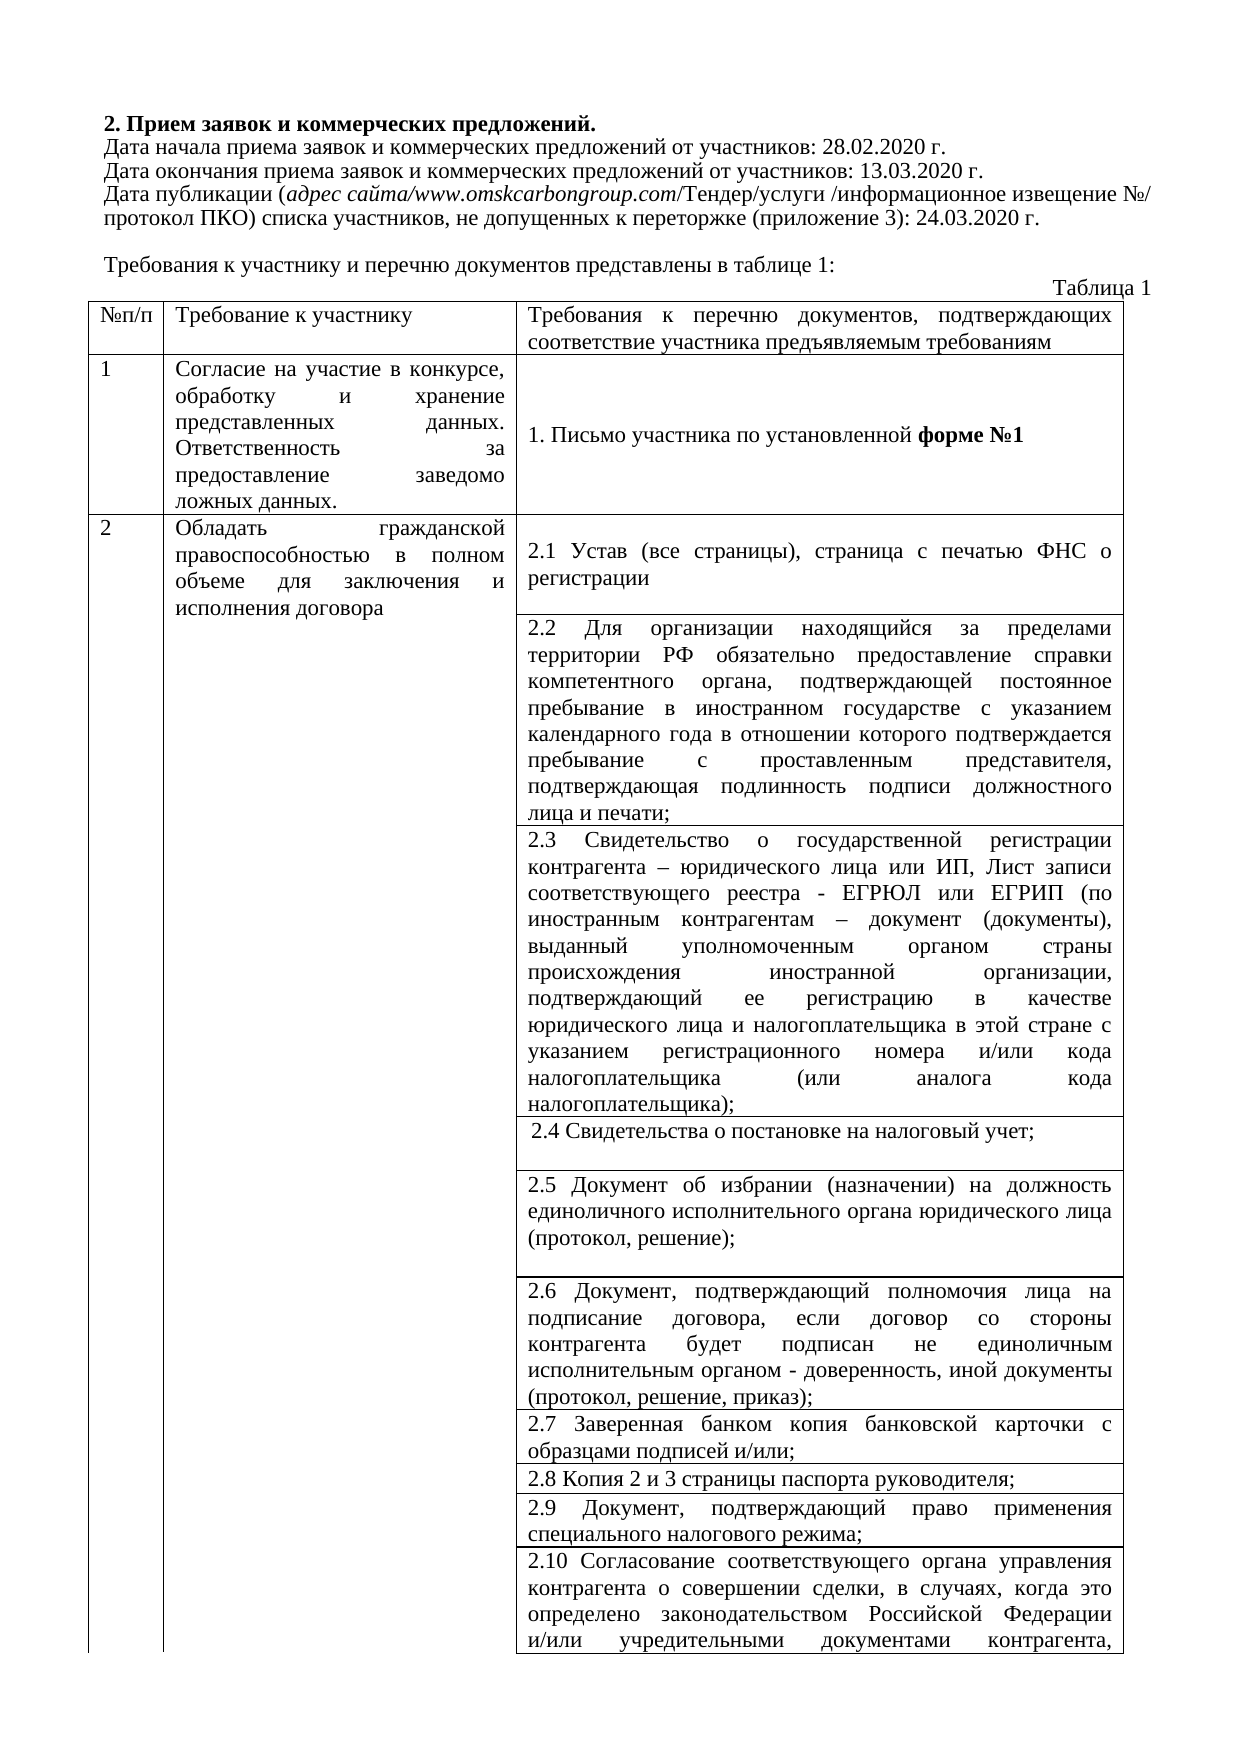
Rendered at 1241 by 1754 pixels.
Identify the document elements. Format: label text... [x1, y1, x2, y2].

table_cell 2.5 Документ об избрании (назначении) на должность единоличного исполнительного органа юридического лица (протокол, решение); [517, 1171, 1123, 1276]
table_header №п/п [89, 302, 163, 354]
table_header Требования к перечню документов, подтверждающих соответствие участника предъявляемым требованиям [517, 302, 1123, 354]
table_cell 2.7 Заверенная банком копия банковской карточки с образцами подписей и/или; [517, 1410, 1123, 1463]
table_cell 2.1 Устав (все страницы), страница с печатью ФНС о регистрации [517, 515, 1123, 613]
table_cell Согласие на участие в конкурсе, обработку и хранение представленных данных. Ответственность за предоставление заведомо ложных данных. [164, 355, 516, 513]
table_cell 2.4 Свидетельства о постановке на налоговый учет; [517, 1117, 1123, 1170]
table_cell Обладать гражданской правоспособностью в полном объеме для заключения и исполнения договора [164, 515, 516, 1653]
table_cell 2.3 Свидетельство о государственной регистрации контрагента – юридического лица или ИП, Лист записи соответствующего реестра - ЕГРЮЛ или ЕГРИП (по иностранным контрагентам – документ (документы), выданный уполномоченным органом страны происхождения иностранной организации, подтверждающий ее регистрацию в качестве юридического лица и налогоплательщика в этой стране с указанием регистрационного номера и/или кода налогоплательщика (или аналога кода налогоплательщика); [517, 826, 1123, 1116]
table_cell 2.8 Копия 2 и 3 страницы паспорта руководителя; [517, 1464, 1123, 1493]
text Дата начала приема заявок и коммерческих предложений от участников: 28.02.2020 г. [103, 136, 1152, 159]
table_header Требование к участнику [164, 302, 516, 354]
text Дата публикации (адрес сайта/www.omskcarbongroup.com/Тендер/услуги /информационное извещение №/ протокол ПКО) списка участников, не допущенных к переторжке (приложение 3): 24.03.2020 г. [103, 183, 1152, 230]
table_cell 2.6 Документ, подтверждающий полномочия лица на подписание договора, если договор со стороны контрагента будет подписан не единоличным исполнительным органом - доверенность, иной документы (протокол, решение, приказ); [517, 1278, 1123, 1409]
text Требования к участнику и перечню документов представлены в таблице 1: [103, 253, 1152, 277]
table_cell 1 [89, 355, 163, 513]
text Дата окончания приема заявок и коммерческих предложений от участников: 13.03.2020 г. [103, 159, 1152, 183]
table_cell 2.9 Документ, подтверждающий право применения специального налогового режима; [517, 1494, 1123, 1546]
text 2. Прием заявок и коммерческих предложений. [103, 112, 1152, 136]
table_cell 2.2 Для организации находящийся за пределами территории РФ обязательно предоставление справки компетентного органа, подтверждающей постоянное пребывание в иностранном государстве с указанием календарного года в отношении которого подтверждается пребывание с проставленным представителя, подтверждающая подлинность подписи должностного лица и печати; [517, 615, 1123, 825]
table_cell 1. Письмо участника по установленной форме №1 [517, 355, 1123, 513]
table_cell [517, 1548, 1123, 1653]
text Таблица 1 [89, 277, 1152, 301]
table_cell 2 [89, 515, 164, 1653]
